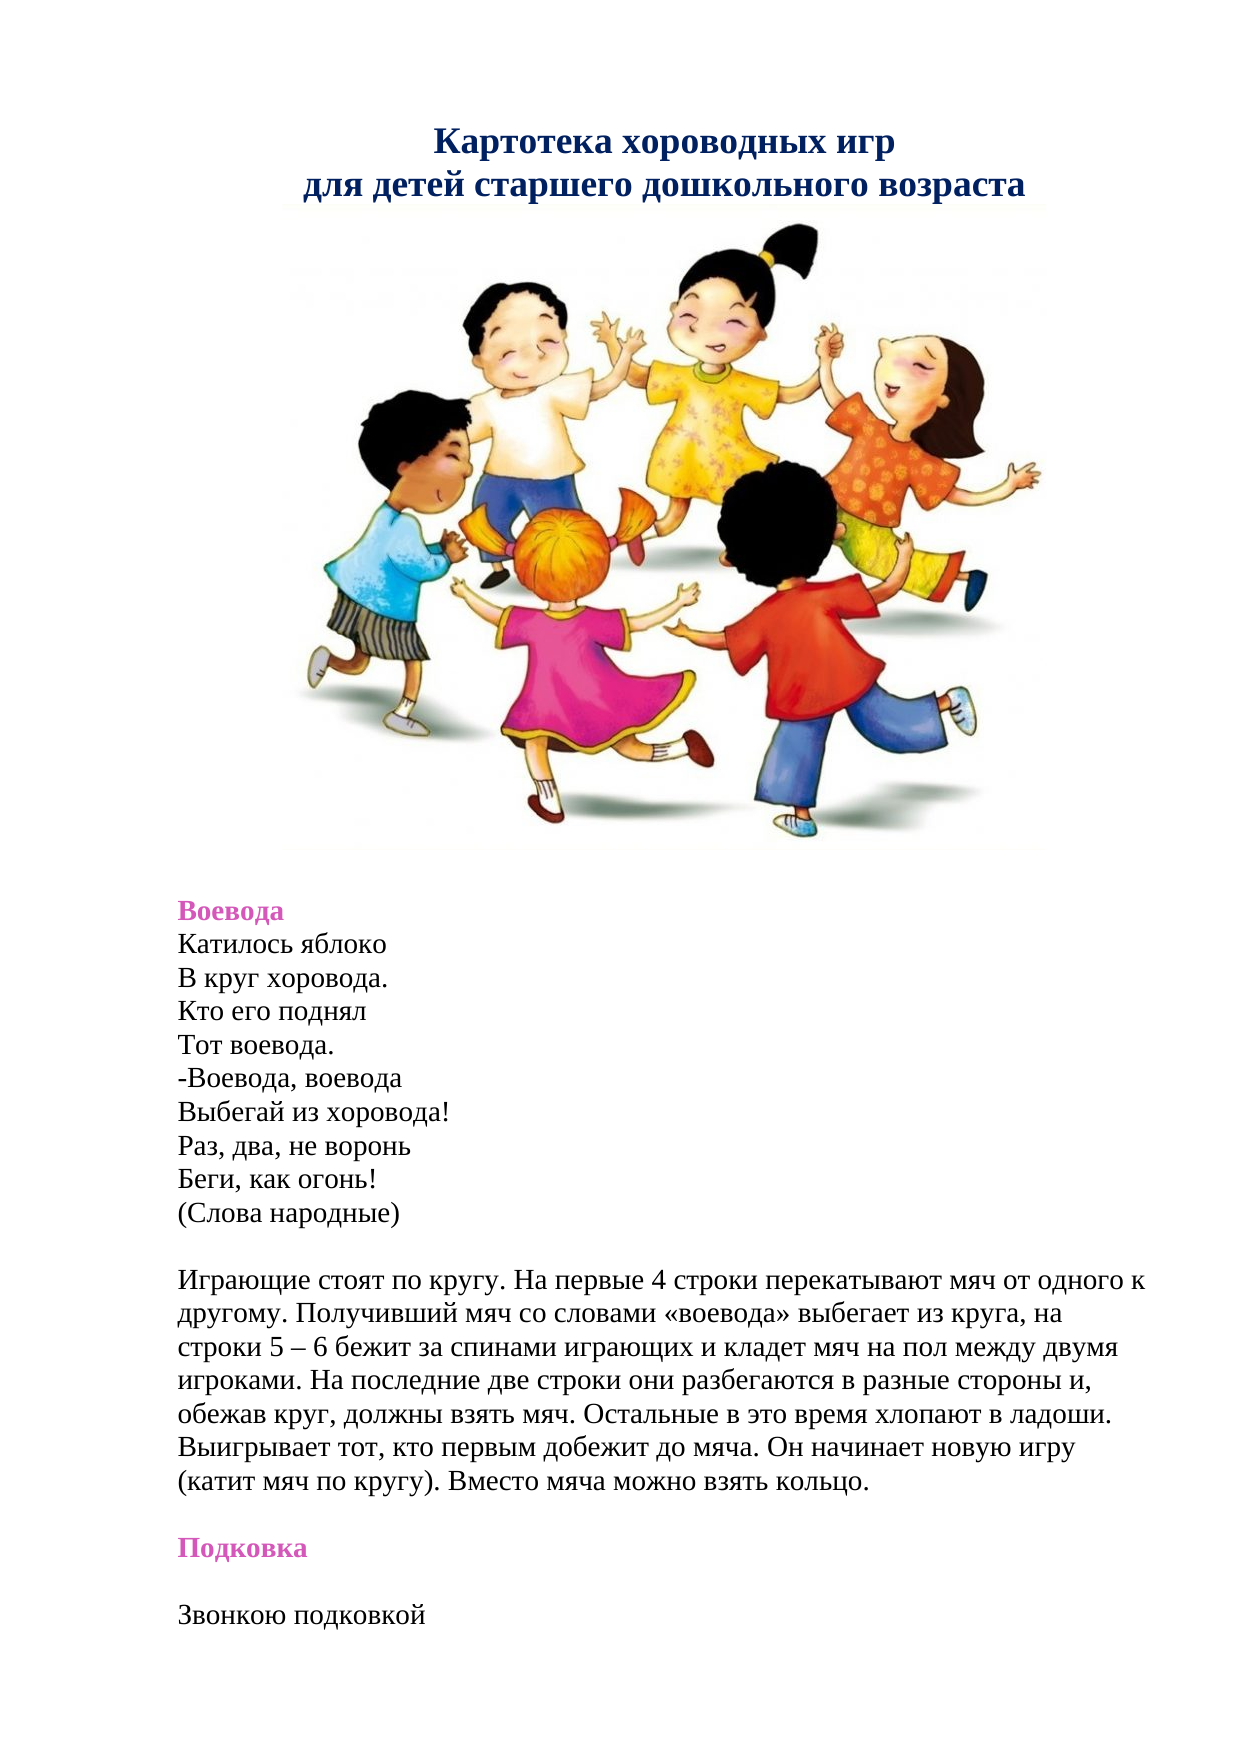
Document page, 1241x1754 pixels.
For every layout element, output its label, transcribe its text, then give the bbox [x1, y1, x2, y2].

text Звонкою подковкой [177, 1597, 1152, 1631]
text (Слова народные) [177, 1195, 1152, 1228]
text Подковка [177, 1530, 1152, 1564]
text для детей старшего дошкольного возраста [177, 161, 1152, 204]
text Играющие стоят по кругу. На первые 4 строки перекатывают мяч от одного к другому. Получивший мяч со словами «воевода» выбегает из круга, на строки 5 – 6 бежит за спинами играющих и кладет мяч на пол между двумя игроками. На последние две строки они разбегаются в разные стороны и, обежав круг, должны взять мяч. Остальные в это время хлопают в ладоши. Выигрывает тот, кто первым добежит до мяча. Он начинает новую игру (катит мяч по кругу). Вместо мяча можно взять кольцо. [177, 1262, 1152, 1497]
text Воевода [177, 893, 1152, 926]
text Беги, как огонь! [177, 1161, 1152, 1195]
picture [282, 204, 1047, 850]
text Раз, два, не воронь [177, 1128, 1152, 1161]
text Картотека хороводных игр [177, 118, 1152, 161]
text В круг хоровода. [177, 960, 1152, 993]
text Тот воевода. [177, 1027, 1152, 1061]
text -Воевода, воевода [177, 1061, 1152, 1094]
text Катилось яблоко [177, 926, 1152, 960]
text Выбегай из хоровода! [177, 1094, 1152, 1128]
text Кто его поднял [177, 993, 1152, 1027]
